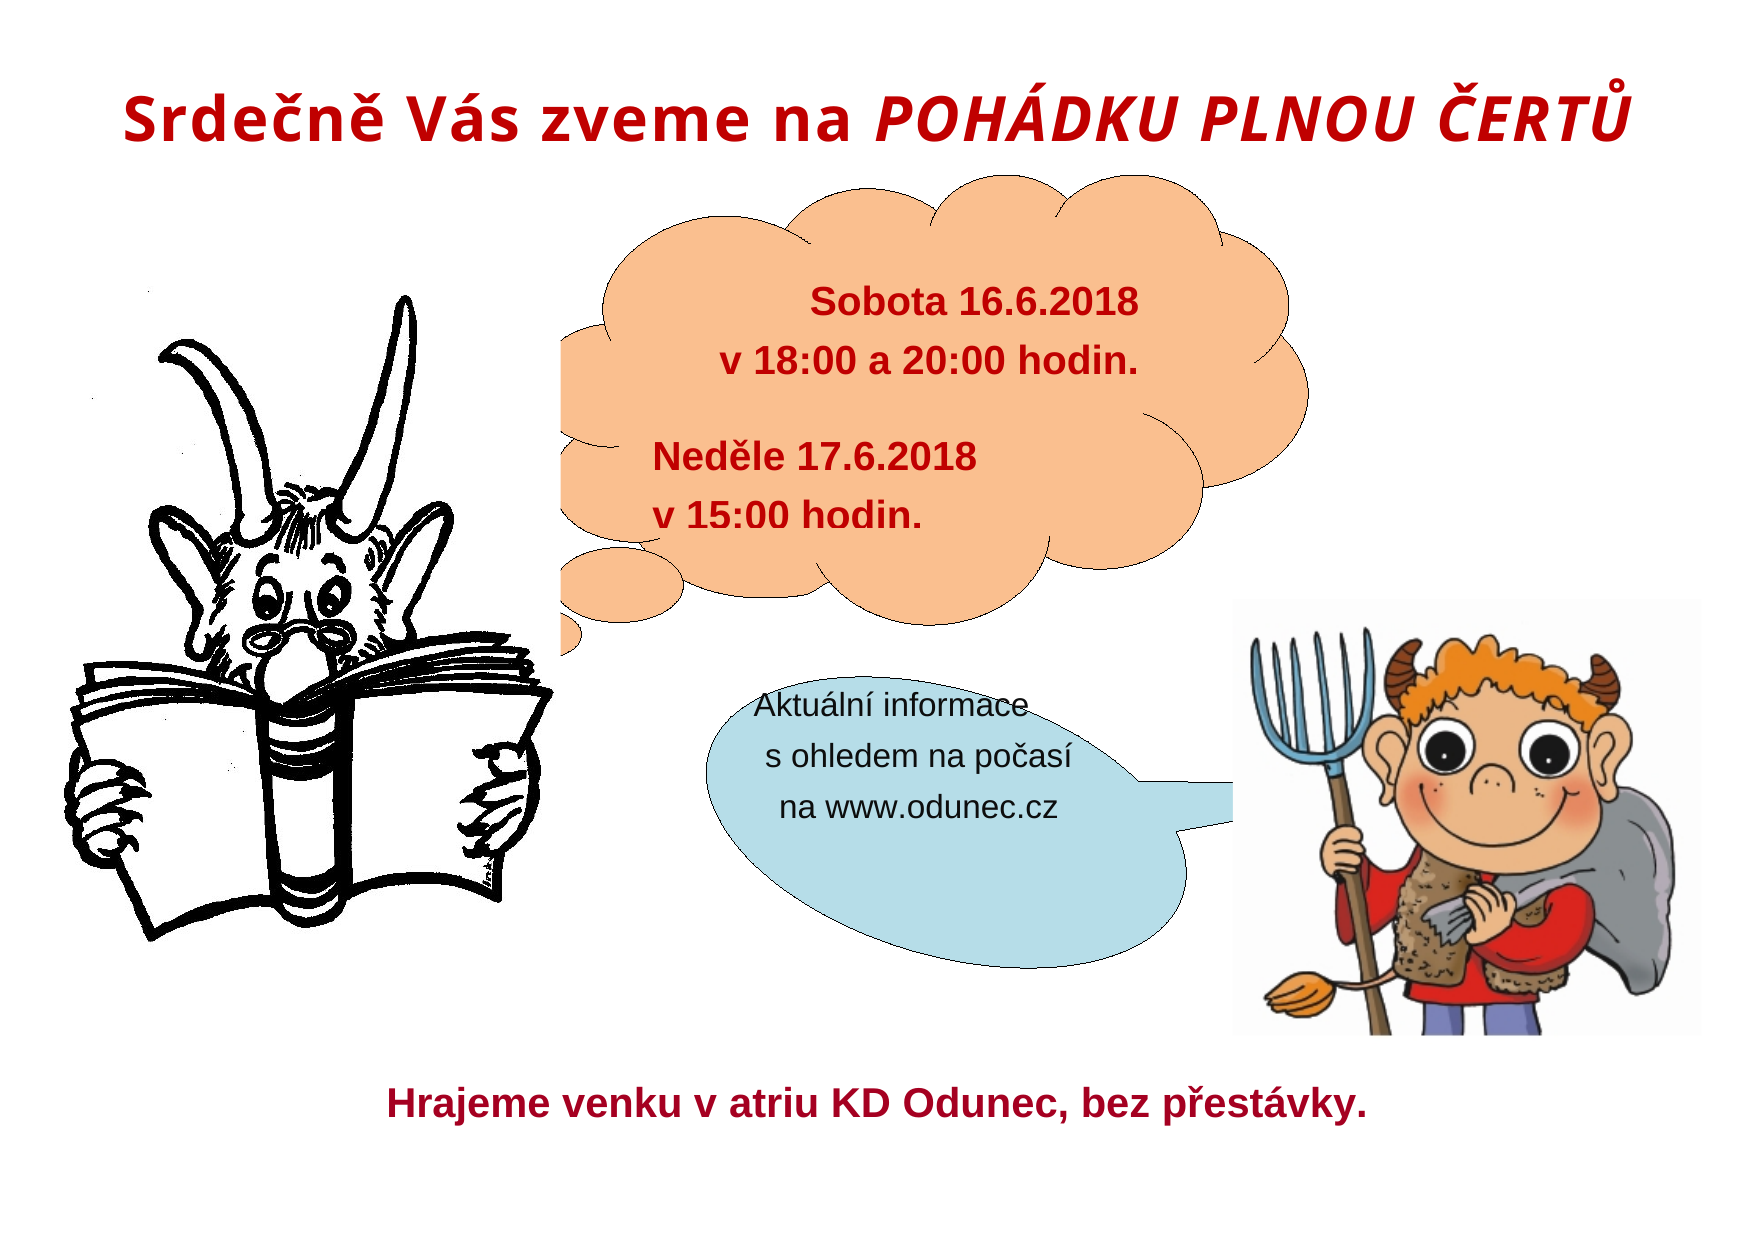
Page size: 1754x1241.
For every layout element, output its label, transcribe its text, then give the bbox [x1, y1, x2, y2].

picture [1232, 599, 1702, 1044]
text Srdečně Vás zveme na POHÁDKU PLNOU ČERTŮ [75, 75, 1679, 160]
text Hrajeme venku v atriu KD Odunec, bez přestávky. [75, 1078, 1679, 1126]
picture [46, 286, 561, 961]
